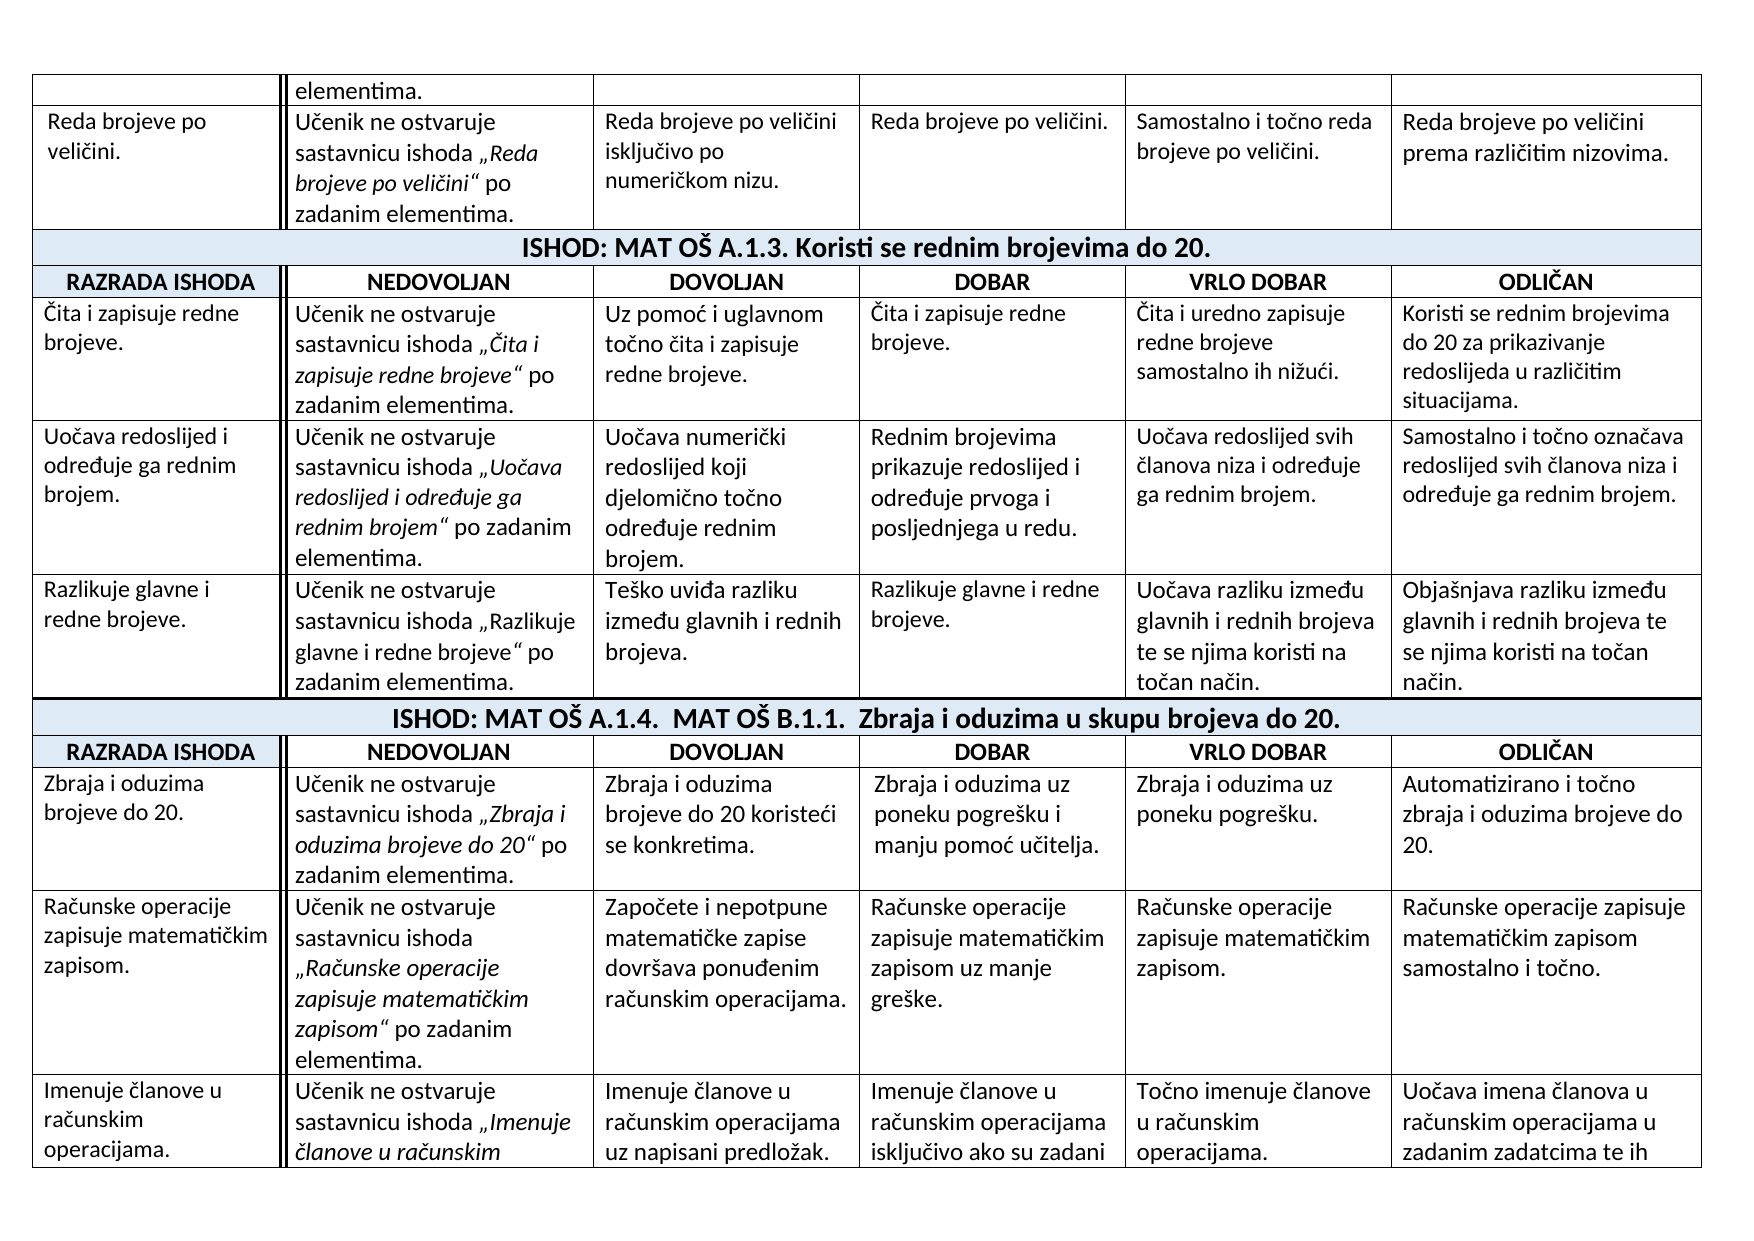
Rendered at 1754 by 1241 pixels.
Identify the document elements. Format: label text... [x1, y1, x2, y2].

table_cell Čita i zapisuje redne brojeve. [33, 818, 279, 939]
table_cell Reda brojeve po veličini isključivo po numeričkom nizu. [594, 626, 859, 748]
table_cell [33, 1094, 279, 1186]
table_cell Uz zadani predložak uspoređuje brojeve matematičkim znakovima >, < i = [860, 443, 1125, 625]
table_cell Učenik ne ostvaruje sastavnicu ishoda „Reda brojeve po veličini“ po zadanim elementima. [288, 626, 593, 748]
table_cell Reda brojeve po veličini. [860, 626, 1125, 748]
table_cell Primjenjuje odnos među brojevima u različitim okolnostima. [1392, 259, 1701, 442]
table_cell Učenik ne ostvaruje sastavnicu ishoda „Uspoređuje brojeve matematičkim znakovima >, < i =“ po zadanim elementima. [288, 443, 593, 625]
table_cell Određuje odnos među količinama riječima: više – manje – jednako. [860, 75, 1125, 258]
table_cell ODLIČAN [1392, 786, 1701, 816]
table_cell Uglavnom točno određuje odnos među brojevima riječima: veći – manji – jednak. [860, 259, 1125, 442]
table_cell DOVOLJAN [594, 786, 859, 816]
table_cell NEDOVOLJAN [288, 786, 593, 816]
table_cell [1126, 1094, 1391, 1186]
table_cell Reda brojeve po veličini. [33, 626, 279, 748]
table_cell DOBAR [860, 786, 1125, 816]
table_cell Primjenjuje odnos među veličinama u različitim okolnostima. [1392, 75, 1701, 258]
table_cell Učenik ne ostvaruje sastavnicu ishoda „Određuje odnos među količinama riječima: više – manje – jednako“ po zadanim elementima. [288, 75, 593, 258]
table_cell Određuje odnos među brojevima riječima: veći – manji – jednak. [1126, 259, 1391, 442]
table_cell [860, 1094, 1125, 1186]
table_cell Uglavnom točno i samostalno uspoređuje brojeve matematičkim znakovima >, < i = [1126, 443, 1391, 625]
table_cell Uspoređuje brojeve matematičkim znakovima >, < i =. [33, 443, 279, 625]
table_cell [288, 1094, 593, 1186]
table_cell Određuje odnos među količinama riječima: više – manje – jednako. [33, 75, 279, 258]
table_cell Samostalno i točno reda brojeve po veličini. [1126, 626, 1391, 748]
table_cell Određuje odnos među brojevima riječima: veći – manji – jednak. [33, 259, 279, 442]
table_cell Uspoređuje brojeve matematičkim znakovima >, < i = koristeći grafičke primjere. [594, 443, 859, 625]
table_cell Međusobno uspoređuje više brojeva matematičkim znakovima >, < i =. [1392, 443, 1701, 625]
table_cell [1392, 1094, 1701, 1186]
table_cell Koristi se rednim brojevima do 20 za prikazivanje redoslijeda u različitim situacijama. [1392, 818, 1701, 939]
table_cell Učenik ne ostvaruje sastavnicu ishoda „Uočava redoslijed i određuje ga rednim brojem“ po zadanim elementima. [288, 941, 593, 1093]
table_cell Uočava redoslijed i određuje ga rednim brojem. [33, 941, 279, 1093]
table_cell Čita i uredno zapisuje redne brojeve samostalno ih nižući. [1126, 818, 1391, 939]
table_cell Primjenjuje odnos među veličinama u različitim okolnostima. [1126, 75, 1391, 258]
table_cell Samostalno i točno označava redoslijed svih članova niza i određuje ga rednim brojem. [1392, 941, 1701, 1093]
table_cell Rednim brojevima prikazuje redoslijed i određuje prvoga i posljednjega u redu. [860, 941, 1125, 1093]
table_cell Učenik ne ostvaruje sastavnicu ishoda „Određuje odnos među brojevima riječima: veći – manji – jednak“ po zadanim elementima. [288, 259, 593, 442]
table_cell Čita i zapisuje redne brojeve. [860, 818, 1125, 939]
table_cell VRLO DOBAR [1126, 786, 1391, 816]
table_cell Reda brojeve po veličini prema različitim nizovima. [1392, 626, 1701, 748]
table_cell RAZRADA ISHODA [33, 786, 279, 816]
table_cell Uz pomoć i uglavnom točno čita i zapisuje redne brojeve. [594, 818, 859, 939]
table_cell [594, 1094, 859, 1186]
table_cell Uočava numerički redoslijed koji djelomično točno određuje rednim brojem. [594, 941, 859, 1093]
table_cell ISHOD: MAT OŠ A.1.3. Koristi se rednim brojevima do 20. [33, 749, 1701, 785]
table_cell Uz pomoć učitelja određuje odnos među brojevima riječima: veći – manji – jednak. [594, 259, 859, 442]
table_cell Učenik ne ostvaruje sastavnicu ishoda „Čita i zapisuje redne brojeve“ po zadanim elementima. [288, 818, 593, 939]
table_cell Uz pomoć učitelja određuje odnos među količinama riječima: više – manje – jednako. [594, 75, 859, 258]
table_cell Uočava redoslijed svih članova niza i određuje ga rednim brojem. [1126, 941, 1391, 1093]
